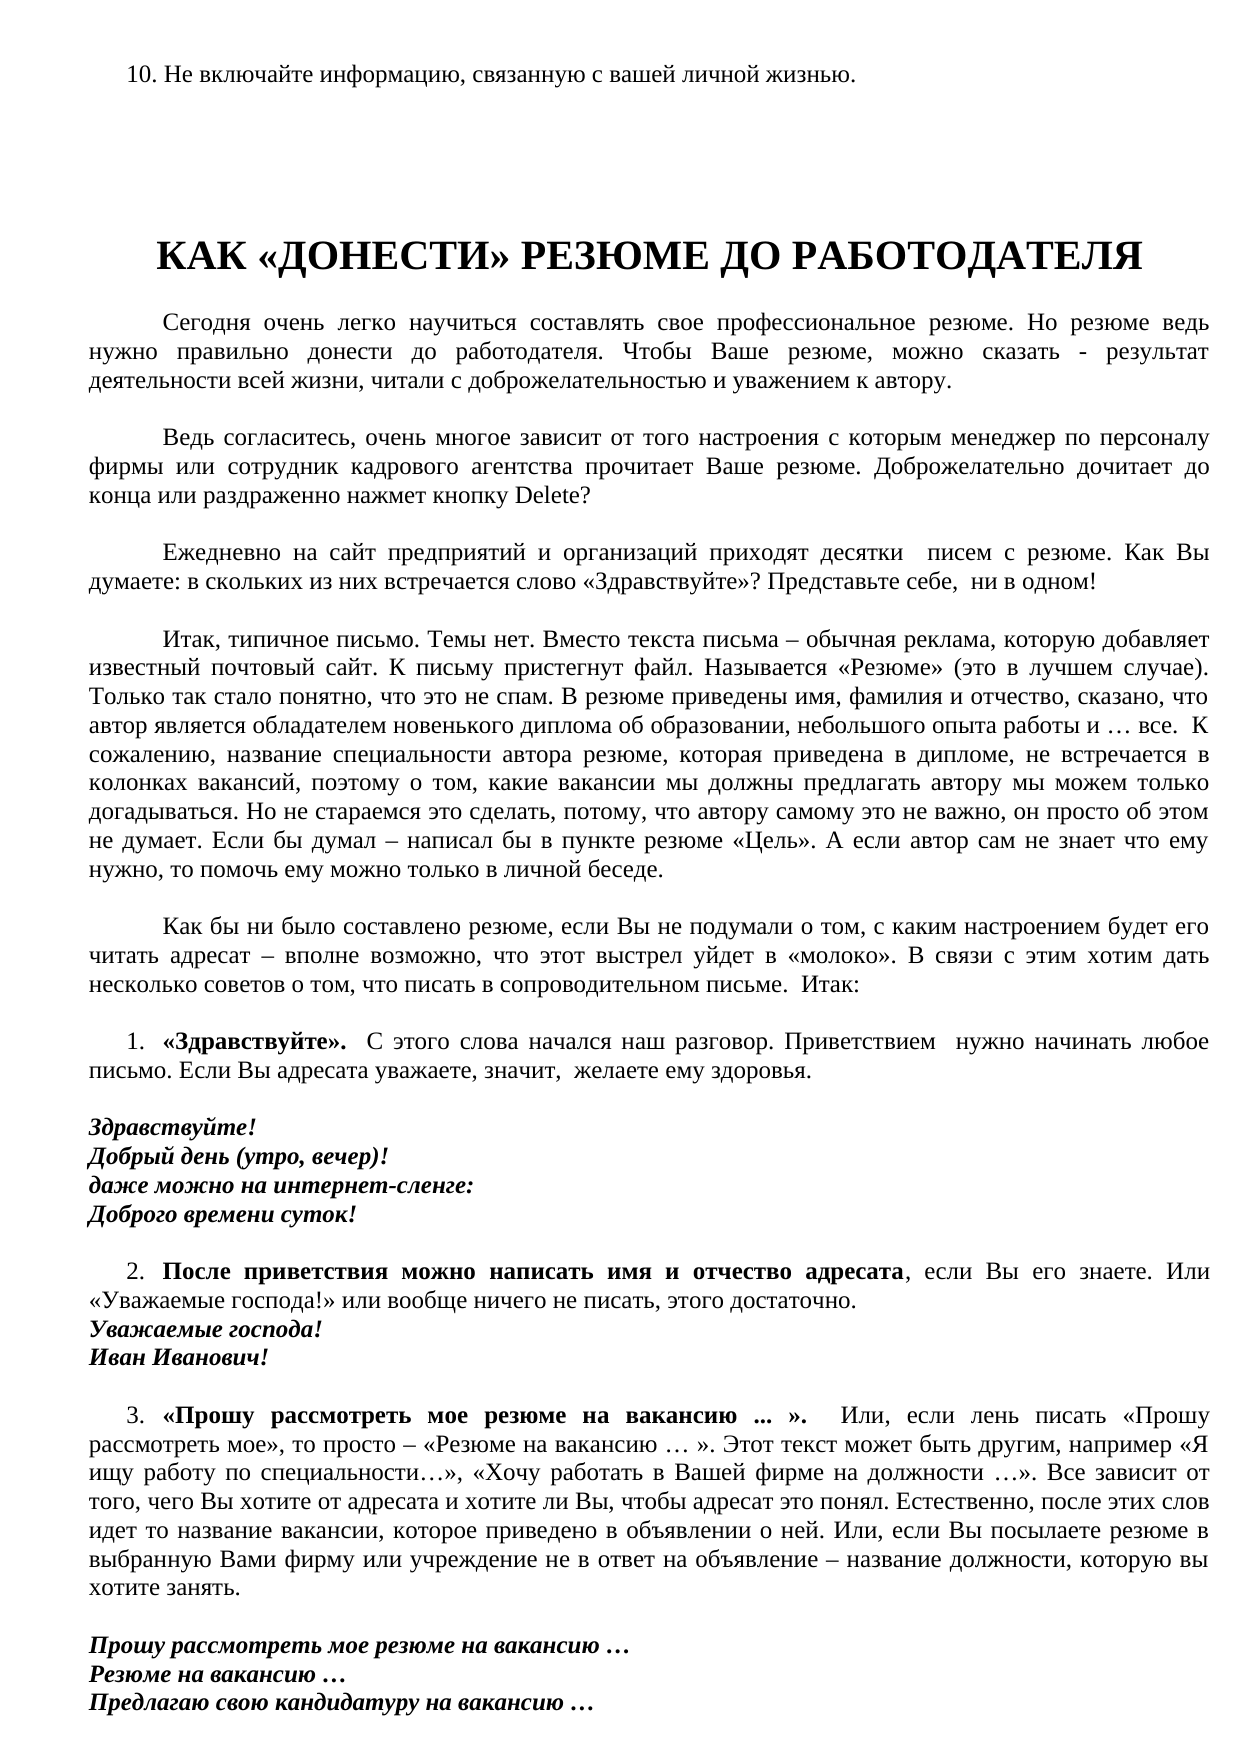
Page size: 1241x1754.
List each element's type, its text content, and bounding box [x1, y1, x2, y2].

text Иван Иванович! [89, 1342, 1211, 1371]
list После приветствия можно написать имя и отчество адресата, если Вы его знаете. Или «Уважаемые господа!» или вообще ничего не писать, этого достаточно. [89, 1256, 1211, 1314]
text Ведь согласитесь, очень многое зависит от того настроения с которым менеджер по персоналу фирмы или сотрудник кадрового агентства прочитает Ваше резюме. Доброжелательно дочитает до конца или раздраженно нажмет кнопку Delete? [89, 422, 1211, 509]
list Не включайте информацию, связанную с вашей личной жизнью. [126, 59, 1211, 88]
list «Прошу рассмотреть мое резюме на вакансию ... ». Или, если лень писать «Прошу рассмотреть мое», то просто – «Резюме на вакансию … ». Этот текст может быть другим, например «Я ищу работу по специальности…», «Хочу работать в Вашей фирме на должности …». Все зависит от того, чего Вы хотите от адресата и хотите ли Вы, чтобы адресат это понял. Естественно, после этих слов идет то название вакансии, которое приведено в объявлении о ней. Или, если Вы посылаете резюме в выбранную Вами фирму или учреждение не в ответ на объявление – название должности, которую вы хотите занять. [89, 1400, 1211, 1601]
text Прошу рассмотреть мое резюме на вакансию … [89, 1630, 1211, 1659]
text КАК «ДОНЕСТИ» РЕЗЮМЕ ДО РАБОТОДАТЕЛЯ [89, 231, 1211, 279]
text Итак, типичное письмо. Темы нет. Вместо текста письма – обычная реклама, которую добавляет известный почтовый сайт. К письму пристегнут файл. Называется «Резюме» (это в лучшем случае). Только так стало понятно, что это не спам. В резюме приведены имя, фамилия и отчество, сказано, что автор является обладателем новенького диплома об образовании, небольшого опыта работы и … все. К сожалению, название специальности автора резюме, которая приведена в дипломе, не встречается в колонках вакансий, поэтому о том, какие вакансии мы должны предлагать автору мы можем только догадываться. Но не стараемся это сделать, потому, что автору самому это не важно, он просто об этом не думает. Если бы думал – написал бы в пункте резюме «Цель». А если автор сам не знает что ему нужно, то помочь ему можно только в личной беседе. [89, 624, 1211, 882]
text Здравствуйте! [89, 1112, 1211, 1141]
text Ежедневно на сайт предприятий и организаций приходят десятки писем с резюме. Как Вы думаете: в скольких из них встречается слово «Здравствуйте»? Представьте себе, ни в одном! [89, 537, 1211, 595]
text Доброго времени суток! [89, 1199, 1211, 1227]
text Предлагаю свою кандидатуру на вакансию … [89, 1687, 1211, 1716]
list «Здравствуйте». С этого слова начался наш разговор. Приветствием нужно начинать любое письмо. Если Вы адресата уважаете, значит, желаете ему здоровья. [89, 1026, 1211, 1084]
text Добрый день (утро, вечер)! [89, 1141, 1211, 1170]
text Резюме на вакансию … [89, 1659, 1211, 1687]
text Уважаемые господа! [89, 1314, 1211, 1342]
text Как бы ни было составлено резюме, если Вы не подумали о том, с каким настроением будет его читать адресат – вполне возможно, что этот выстрел уйдет в «молоко». В связи с этим хотим дать несколько советов о том, что писать в сопроводительном письме. Итак: [89, 911, 1211, 997]
text Сегодня очень легко научиться составлять свое профессиональное резюме. Но резюме ведь нужно правильно донести до работодателя. Чтобы Ваше резюме, можно сказать - результат деятельности всей жизни, читали с доброжелательностью и уважением к автору. [89, 307, 1211, 394]
text даже можно на интернет-сленге: [89, 1170, 1211, 1199]
